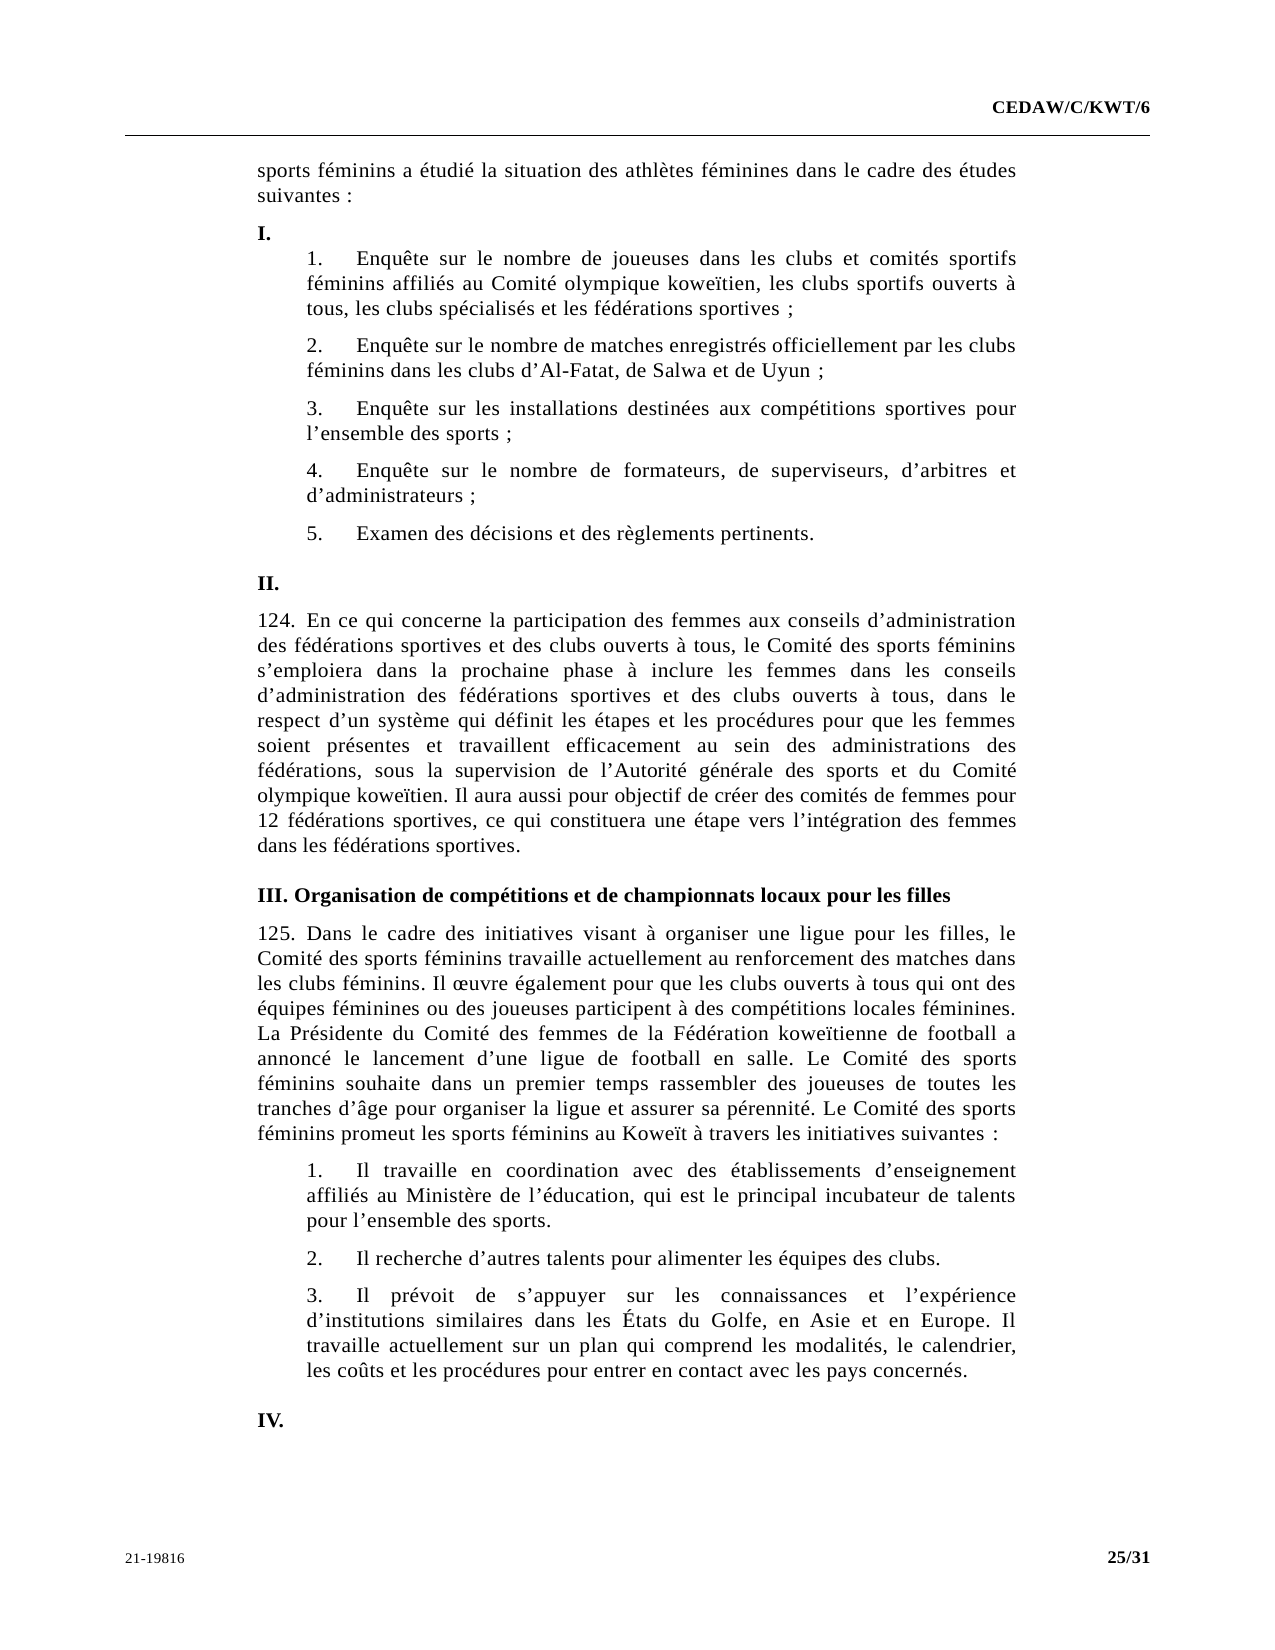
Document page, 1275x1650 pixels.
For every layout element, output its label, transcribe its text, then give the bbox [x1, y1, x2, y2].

text IV. [125, 1407, 1019, 1432]
text 3. Il prévoit de s’appuyer sur les connaissances et l’expérience d’institutions similaires dans les États du Golfe, en Asie et en Europe. Il travaille actuellement sur un plan qui comprend les modalités, le calendrier, les coûts et les procédures pour entrer en contact avec les pays concernés. [257, 1282, 1018, 1382]
text I. [125, 220, 1019, 245]
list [257, 157, 1018, 207]
text 1. Enquête sur le nombre de joueuses dans les clubs et comités sportifs féminins affiliés au Comité olympique koweïtien, les clubs sportifs ouverts à tous, les clubs spécialisés et les fédérations sportives ; [257, 245, 1018, 320]
list Dans le cadre des initiatives visant à organiser une ligue pour les filles, le Comité des sports féminins travaille actuellement au renforcement des matches dans les clubs féminins. Il œuvre également pour que les clubs ouverts à tous qui ont des équipes féminines ou des joueuses participent à des compétitions locales féminines. La Présidente du Comité des femmes de la Fédération koweïtienne de football a annoncé le lancement d’une ligue de football en salle. Le Comité des sports féminins souhaite dans un premier temps rassembler des joueuses de toutes les tranches d’âge pour organiser la ligue et assurer sa pérennité. Le Comité des sports féminins promeut les sports féminins au Koweït à travers les initiatives suivantes : [257, 920, 1018, 1145]
text III. Organisation de compétitions et de championnats locaux pour les filles [125, 882, 1019, 907]
text 1. Il travaille en coordination avec des établissements d’enseignement affiliés au Ministère de l’éducation, qui est le principal incubateur de talents pour l’ensemble des sports. [257, 1157, 1018, 1232]
text 5. Examen des décisions et des règlements pertinents. [257, 520, 1018, 545]
text 2. Enquête sur le nombre de matches enregistrés officiellement par les clubs féminins dans les clubs d’Al-Fatat, de Salwa et de Uyun ; [257, 332, 1018, 382]
list En ce qui concerne la participation des femmes aux conseils d’administration des fédérations sportives et des clubs ouverts à tous, le Comité des sports féminins s’emploiera dans la prochaine phase à inclure les femmes dans les conseils d’administration des fédérations sportives et des clubs ouverts à tous, dans le respect d’un système qui définit les étapes et les procédures pour que les femmes soient présentes et travaillent efficacement au sein des administrations des fédérations, sous la supervision de l’Autorité générale des sports et du Comité olympique koweïtien. Il aura aussi pour objectif de créer des comités de femmes pour 12 fédérations sportives, ce qui constituera une étape vers l’intégration des femmes dans les fédérations sportives. [257, 607, 1018, 857]
text 3. Enquête sur les installations destinées aux compétitions sportives pour l’ensemble des sports ; [257, 395, 1018, 445]
text 4. Enquête sur le nombre de formateurs, de superviseurs, d’arbitres et d’administrateurs ; [257, 457, 1018, 507]
text II. [125, 570, 1019, 595]
text 2. Il recherche d’autres talents pour alimenter les équipes des clubs. [257, 1245, 1018, 1270]
